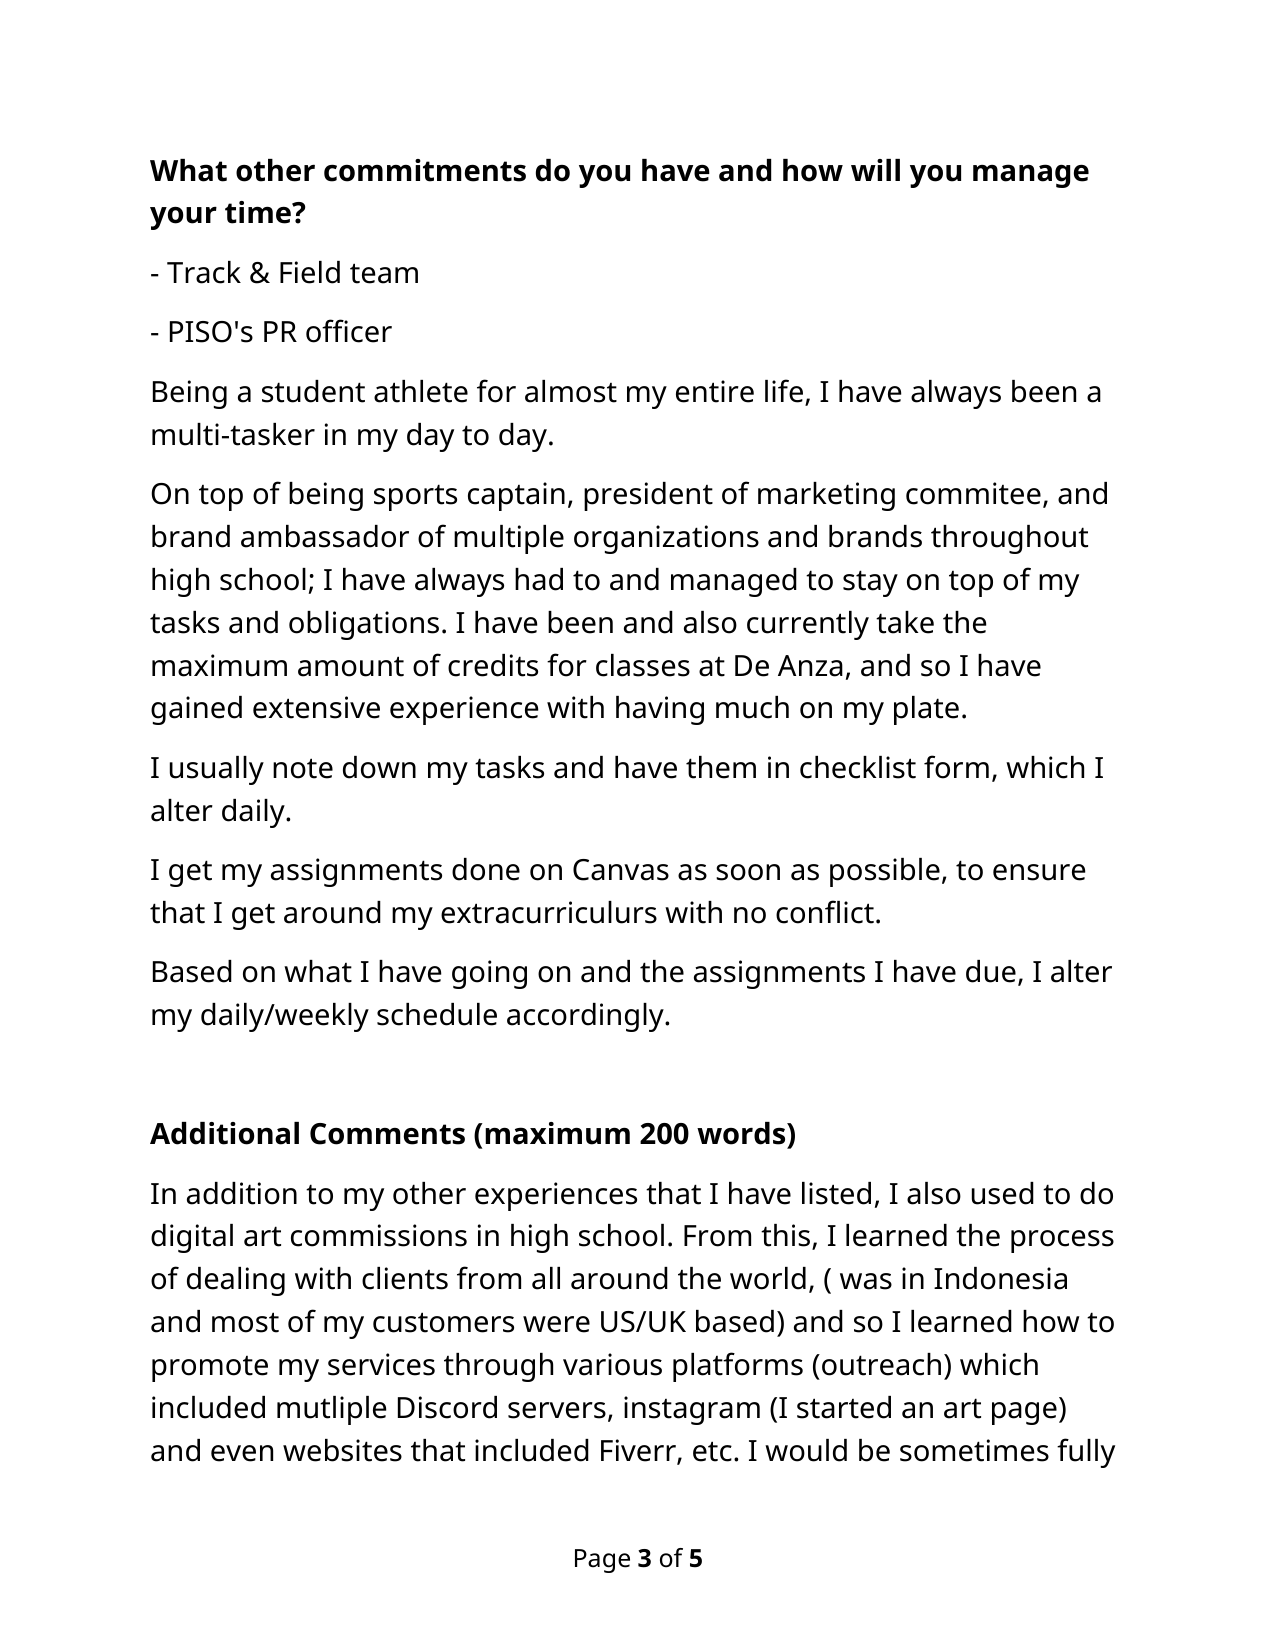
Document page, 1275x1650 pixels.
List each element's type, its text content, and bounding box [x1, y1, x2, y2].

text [150, 1173, 1125, 1469]
text What other commitments do you have and how will you manage your time? [150, 150, 1125, 232]
text - PISO's PR officer [150, 312, 1125, 351]
text I get my assignments done on Canvas as soon as possible, to ensure that I get around my extracurriculurs with no conflict. [150, 849, 1125, 932]
text On top of being sports captain, president of marketing commitee, and brand ambassador of multiple organizations and brands throughout high school; I have always had to and managed to stay on top of my tasks and obligations. I have been and also currently take the maximum amount of credits for classes at De Anza, and so I have gained extensive experience with having much on my plate. [150, 473, 1125, 727]
text I usually note down my tasks and have them in checklist form, which I alter daily. [150, 747, 1125, 829]
text Being a student athlete for almost my entire life, I have always been a multi-tasker in my day to day. [150, 371, 1125, 454]
text - Track & Field team [150, 252, 1125, 292]
text Additional Comments (maximum 200 words) [150, 1113, 1125, 1153]
text Based on what I have going on and the assignments I have due, I alter my daily/weekly schedule accordingly. [150, 952, 1125, 1034]
